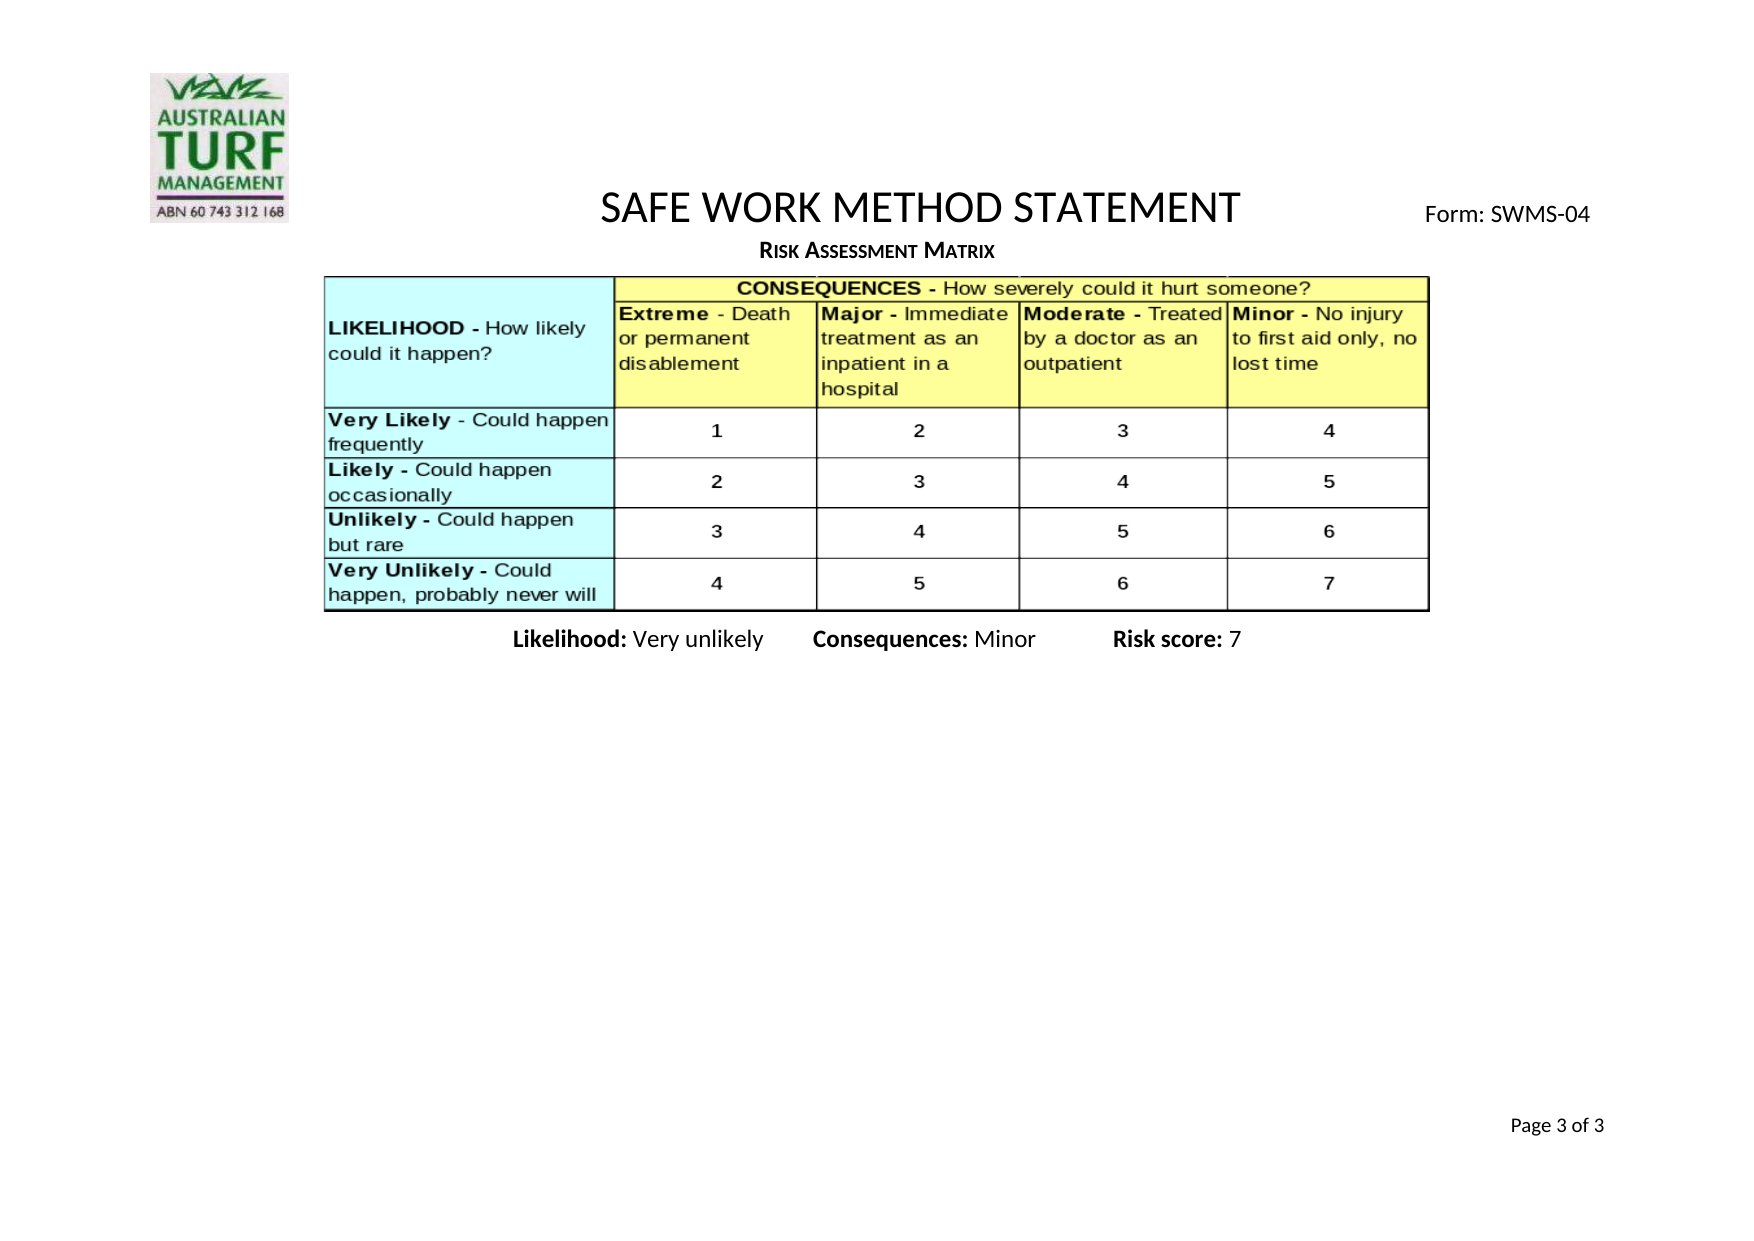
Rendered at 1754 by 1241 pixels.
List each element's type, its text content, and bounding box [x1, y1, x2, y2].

picture [150, 73, 289, 223]
text Risk Assessment Matrix [150, 234, 1604, 264]
text Likelihood: Very unlikely Consequences: Minor Risk score: 7 [150, 624, 1604, 654]
